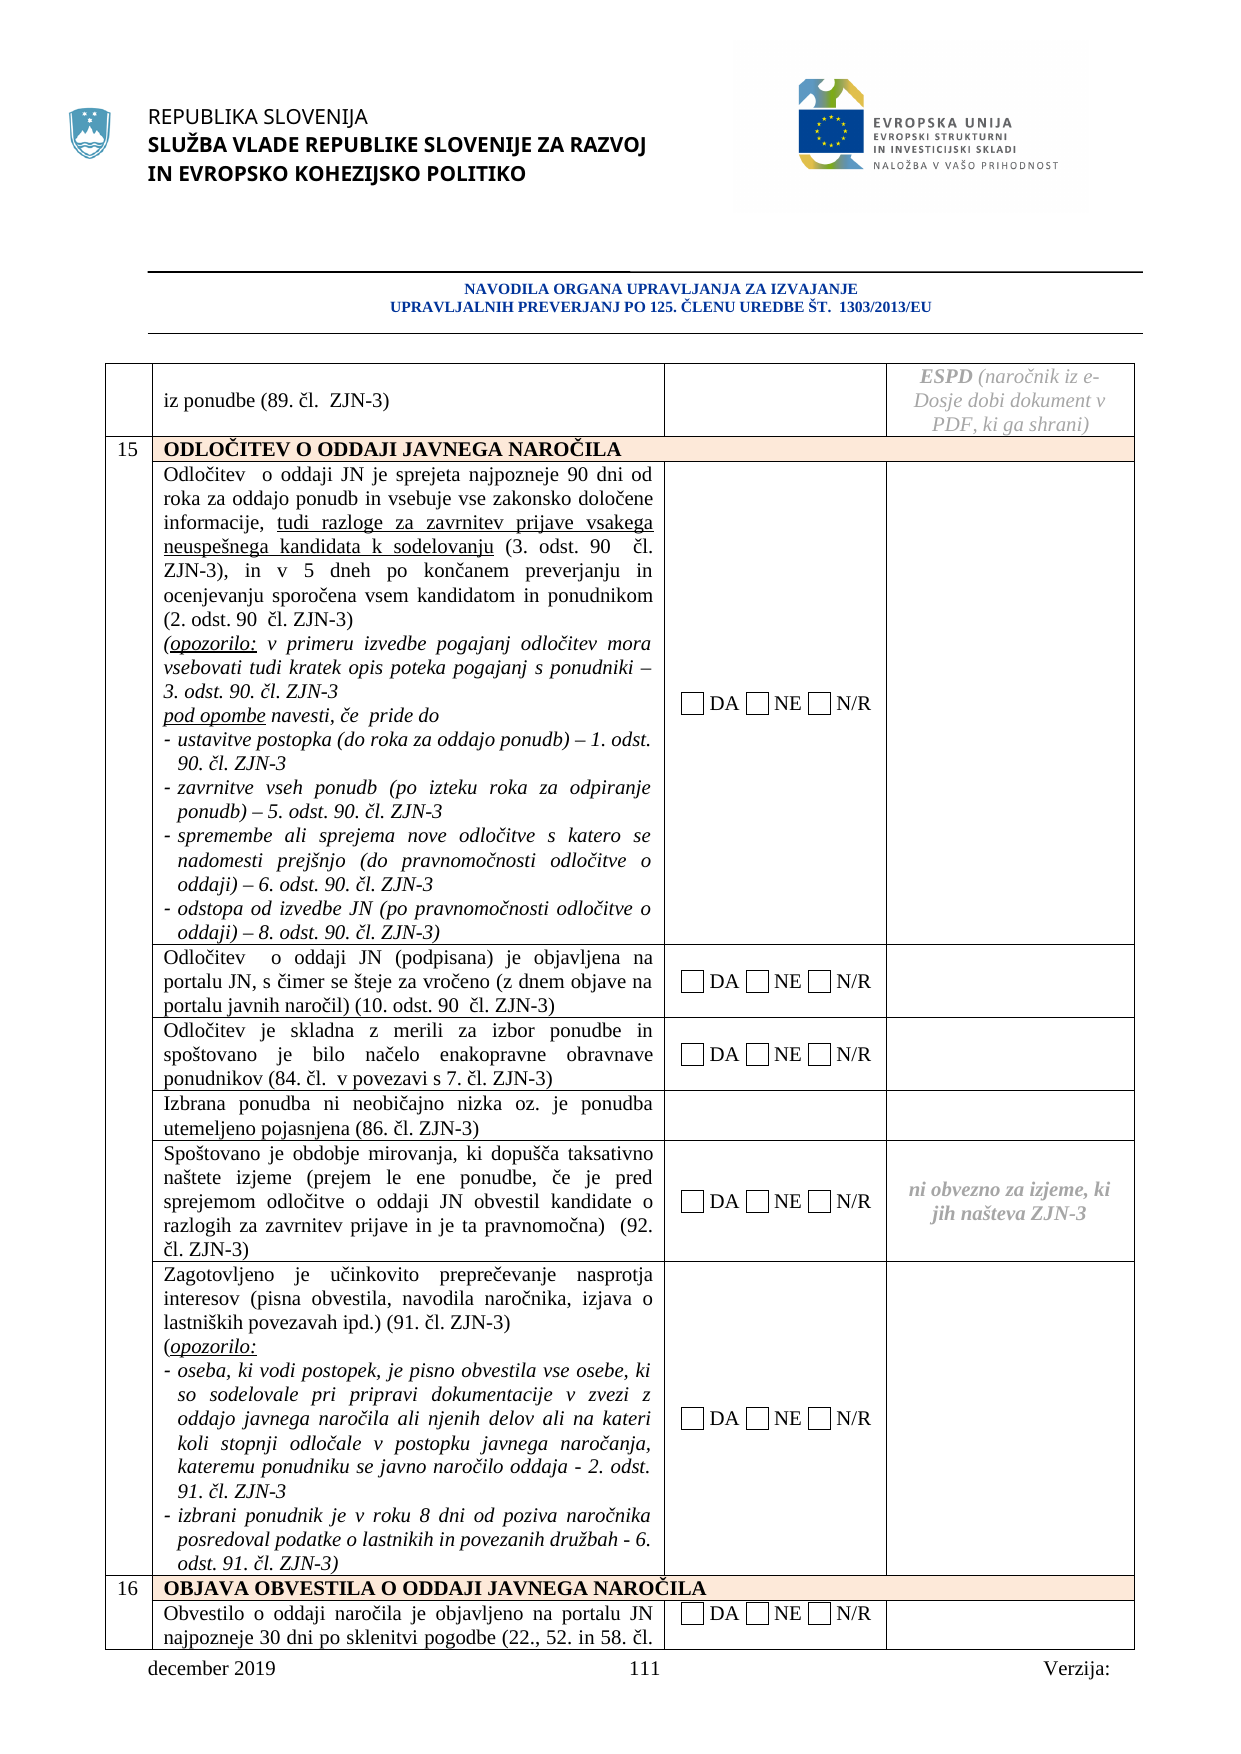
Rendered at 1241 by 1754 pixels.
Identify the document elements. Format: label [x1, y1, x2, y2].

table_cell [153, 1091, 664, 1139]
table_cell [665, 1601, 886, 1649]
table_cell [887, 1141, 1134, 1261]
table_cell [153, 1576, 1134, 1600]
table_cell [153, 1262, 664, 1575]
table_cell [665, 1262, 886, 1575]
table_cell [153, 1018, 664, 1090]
picture [732, 40, 1089, 213]
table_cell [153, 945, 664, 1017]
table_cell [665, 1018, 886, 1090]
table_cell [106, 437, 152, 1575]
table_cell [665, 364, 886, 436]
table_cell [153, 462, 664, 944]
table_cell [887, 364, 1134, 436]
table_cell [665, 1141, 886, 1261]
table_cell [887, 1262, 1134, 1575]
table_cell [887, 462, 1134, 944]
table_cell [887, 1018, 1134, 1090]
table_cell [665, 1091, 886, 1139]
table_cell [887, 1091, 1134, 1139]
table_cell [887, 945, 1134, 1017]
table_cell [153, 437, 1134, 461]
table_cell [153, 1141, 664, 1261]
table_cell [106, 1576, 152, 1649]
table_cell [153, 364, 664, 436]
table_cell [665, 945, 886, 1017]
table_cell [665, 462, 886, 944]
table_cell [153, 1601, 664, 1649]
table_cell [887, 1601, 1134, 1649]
picture [63, 102, 114, 159]
